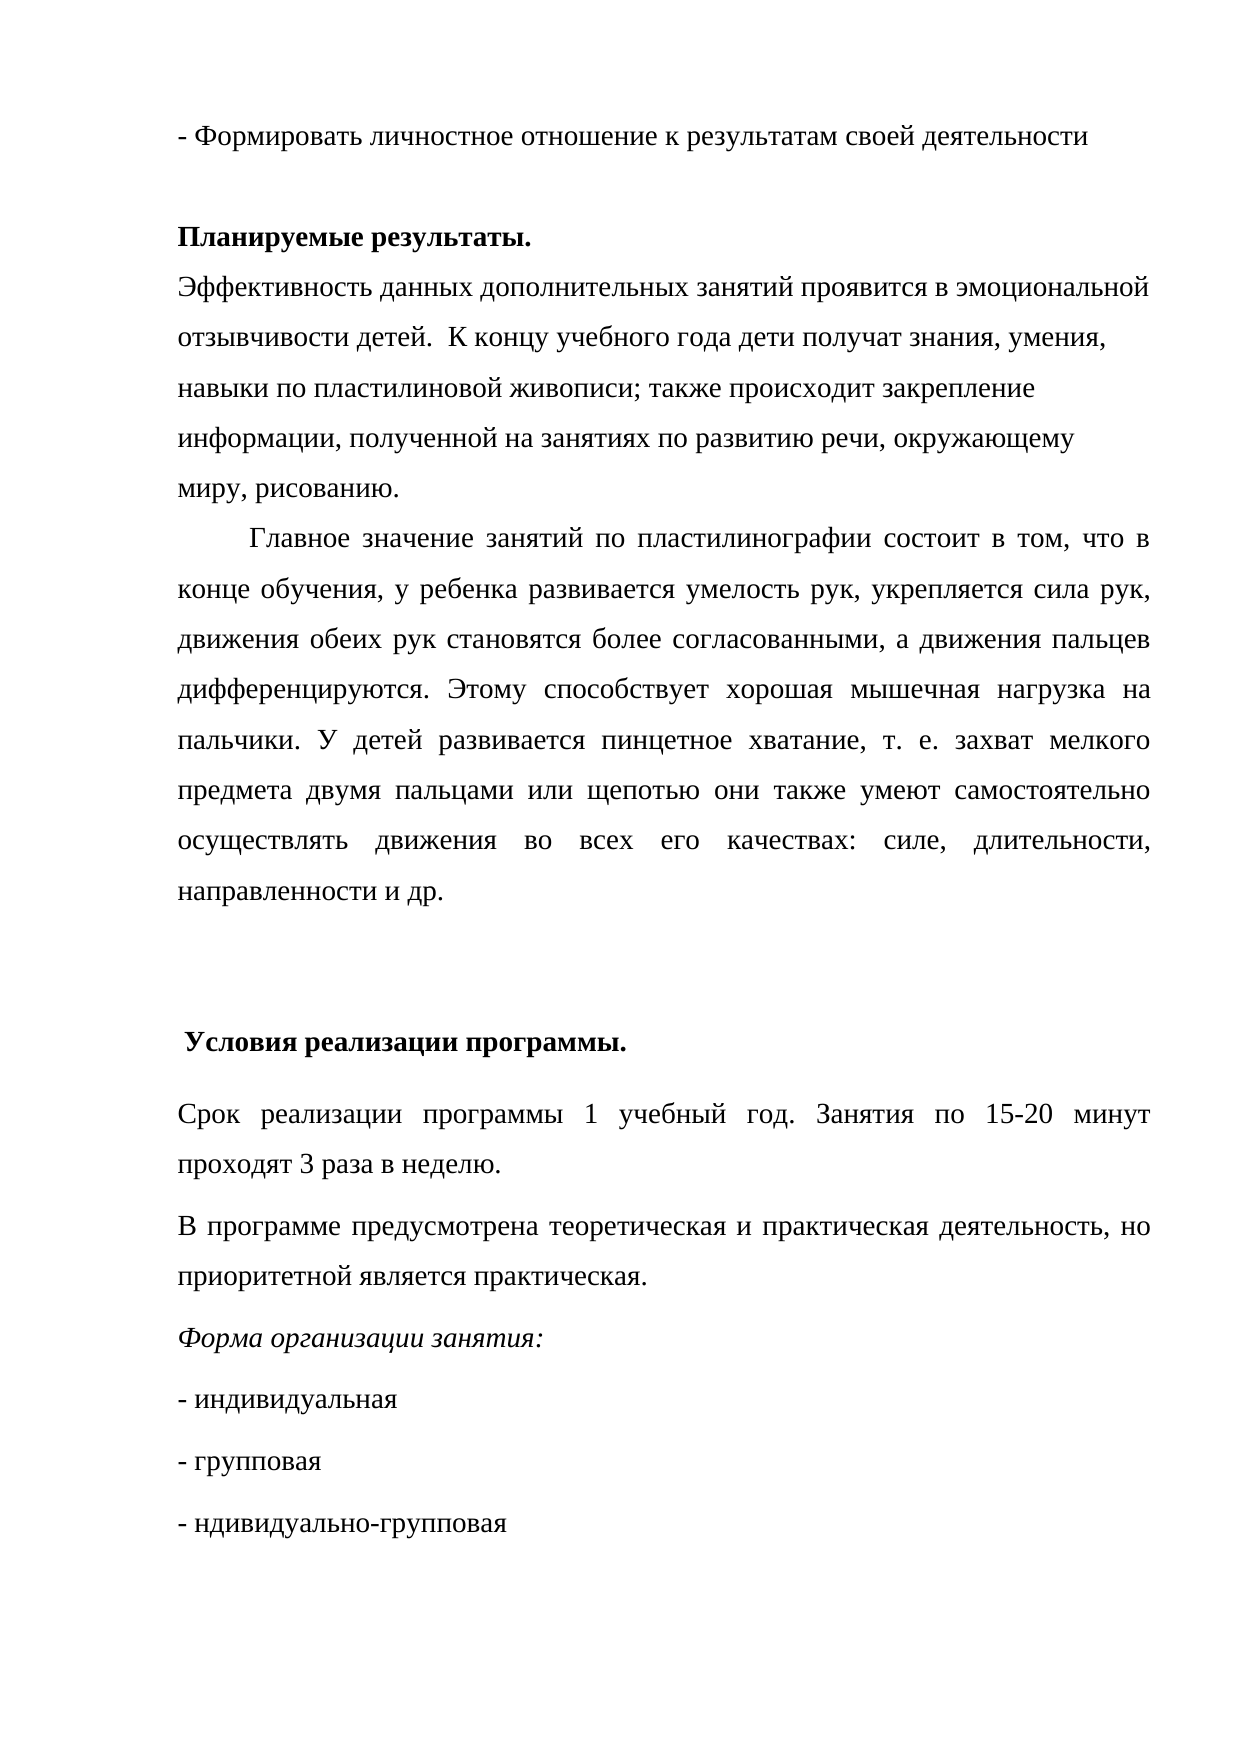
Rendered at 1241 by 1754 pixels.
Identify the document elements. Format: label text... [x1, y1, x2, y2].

text - Формировать личностное отношение к результатам своей деятельности [177, 118, 1152, 152]
text - групповая [177, 1443, 1152, 1477]
text Условия реализации программы. [177, 1024, 1152, 1057]
text Планируемые результаты. [177, 219, 1152, 252]
text Главное значение занятий по пластилинографии состоит в том, что в конце обучения, у ребенка развивается умелость рук, укрепляется сила рук, движения обеих рук становятся более согласованными, а движения пальцев дифференцируются. Этому способствует хорошая мышечная нагрузка на пальчики. У детей развивается пинцетное хватание, т. е. захват мелкого предмета двумя пальцами или щепотью они также умеют самостоятельно осуществлять движения во всех его качествах: силе, длительности, направленности и др. [177, 521, 1152, 906]
text Форма организации занятия: [177, 1320, 1152, 1353]
text Эффективность данных дополнительных занятий проявится в эмоциональной отзывчивости детей. К концу учебного года дети получат знания, умения, навыки по пластилиновой живописи; также происходит закрепление информации, полученной на занятиях по развитию речи, окружающему миру, рисованию. [177, 269, 1152, 504]
text - ндивидуально-групповая [177, 1505, 1152, 1538]
text Срок реализации программы 1 учебный год. Занятия по 15-20 минут проходят 3 раза в неделю. [177, 1096, 1152, 1180]
text - индивидуальная [177, 1382, 1152, 1415]
text В программе предусмотрена теоретическая и практическая деятельность, но приоритетной является практическая. [177, 1208, 1152, 1292]
